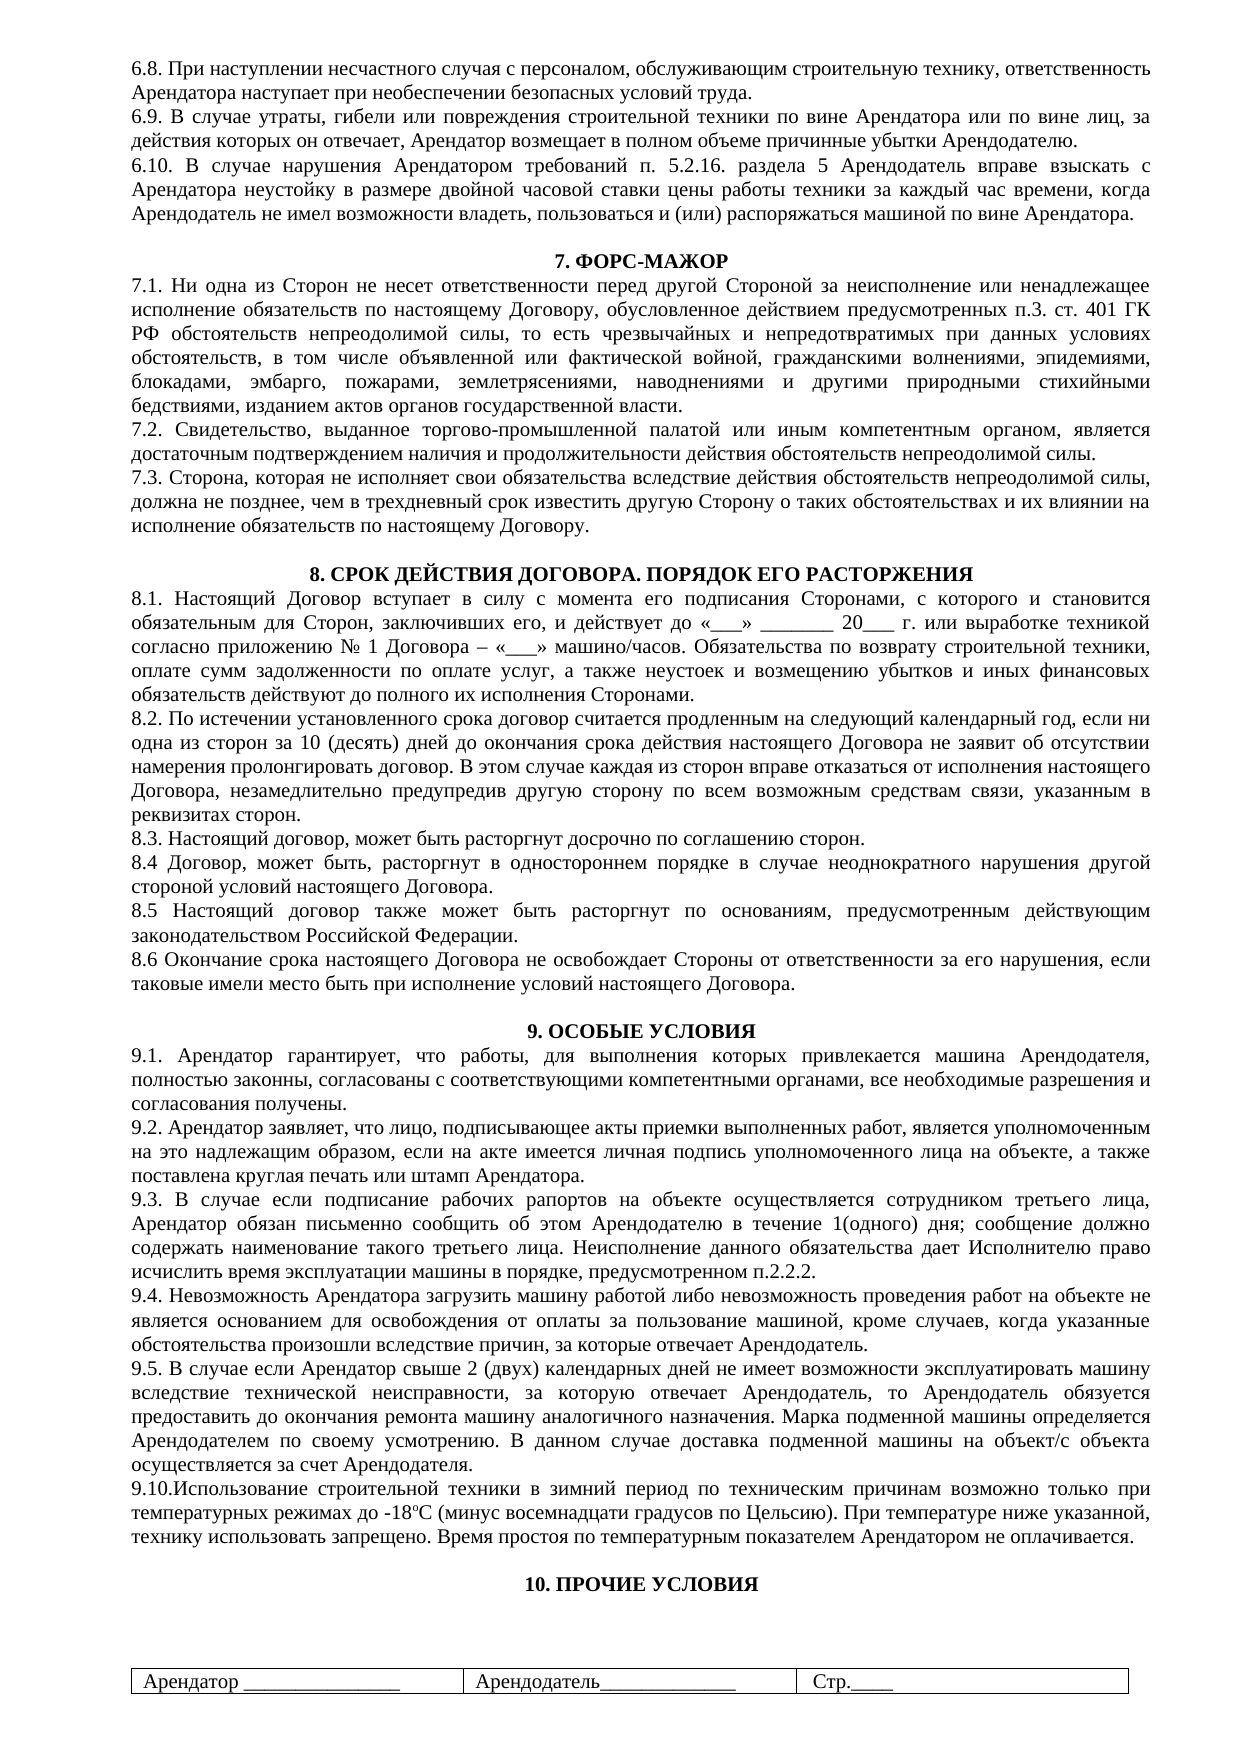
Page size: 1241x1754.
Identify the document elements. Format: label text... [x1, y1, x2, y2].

text 8.6 Окончание срока настоящего Договора не освобождает Стороны от ответственности за его нарушения, если таковые имели место быть при исполнение условий настоящего Договора. [131, 947, 1152, 995]
text 9.1. Арендатор гарантирует, что работы, для выполнения которых привлекается машина Арендодателя, полностью законны, согласованы с соответствующими компетентными органами, все необходимые разрешения и согласования получены. [131, 1043, 1152, 1115]
text 7.2. Свидетельство, выданное торгово-промышленной палатой или иным компетентным органом, является достаточным подтверждением наличия и продолжительности действия обстоятельств непреодолимой силы. [131, 417, 1152, 465]
text 10. ПРОЧИЕ УСЛОВИЯ [131, 1572, 1152, 1596]
text 9.2. Арендатор заявляет, что лицо, подписывающее акты приемки выполненных работ, является уполномоченным на это надлежащим образом, если на акте имеется личная подпись уполномоченного лица на объекте, а также поставлена круглая печать или штамп Арендатора. [131, 1115, 1152, 1187]
text 8.3. Настоящий договор, может быть расторгнут досрочно по соглашению сторон. [131, 826, 1152, 850]
text 6.9. В случае утраты, гибели или повреждения строительной техники по вине Арендатора или по вине лиц, за действия которых он отвечает, Арендатор возмещает в полном объеме причинные убытки Арендодателю. [131, 104, 1152, 152]
text 9.10.Использование строительной техники в зимний период по техническим причинам возможно только при температурных режимах до -18оС (минус восемнадцати градусов по Цельсию). При температуре ниже указанной, технику использовать запрещено. Время простоя по температурным показателем Арендатором не оплачивается. [131, 1476, 1152, 1548]
text 9. ОСОБЫЕ УСЛОВИЯ [131, 1019, 1152, 1043]
text 9.3. В случае если подписание рабочих рапортов на объекте осуществляется сотрудником третьего лица, Арендатор обязан письменно сообщить об этом Арендодателю в течение 1(одного) дня; сообщение должно содержать наименование такого третьего лица. Неисполнение данного обязательства дает Исполнителю право исчислить время эксплуатации машины в порядке, предусмотренном п.2.2.2. [131, 1187, 1152, 1283]
text 6.8. При наступлении несчастного случая с персоналом, обслуживающим строительную технику, ответственность Арендатора наступает при необеспечении безопасных условий труда. [131, 56, 1152, 104]
text 6.10. В случае нарушения Арендатором требований п. 5.2.16. раздела 5 Арендодатель вправе взыскать с Арендатора неустойку в размере двойной часовой ставки цены работы техники за каждый час времени, когда Арендодатель не имел возможности владеть, пользоваться и (или) распоряжаться машиной по вине Арендатора. [131, 152, 1152, 225]
text 8.1. Настоящий Договор вступает в силу с момента его подписания Сторонами, с которого и становится обязательным для Сторон, заключивших его, и действует до «___» _______ 20___ г. или выработке техникой согласно приложению № 1 Договора – «___» машино/часов. Обязательства по возврату строительной техники, оплате сумм задолженности по оплате услуг, а также неустоек и возмещению убытков и иных финансовых обязательств действуют до полного их исполнения Сторонами. [131, 586, 1152, 706]
text 9.5. В случае если Арендатор свыше 2 (двух) календарных дней не имеет возможности эксплуатировать машину вследствие технической неисправности, за которую отвечает Арендодатель, то Арендодатель обязуется предоставить до окончания ремонта машину аналогичного назначения. Марка подменной машины определяется Арендодателем по своему усмотрению. В данном случае доставка подменной машины на объект/с объекта осуществляется за счет Арендодателя. [131, 1356, 1152, 1476]
text 7.1. Ни одна из Сторон не несет ответственности перед другой Стороной за неисполнение или ненадлежащее исполнение обязательств по настоящему Договору, обусловленное действием предусмотренных п.3. ст. 401 ГК РФ обстоятельств непреодолимой силы, то есть чрезвычайных и непредотвратимых при данных условиях обстоятельств, в том числе объявленной или фактической войной, гражданскими волнениями, эпидемиями, блокадами, эмбарго, пожарами, землетрясениями, наводнениями и другими природными стихийными бедствиями, изданием актов органов государственной власти. [131, 273, 1152, 417]
text 7.3. Сторона, которая не исполняет свои обязательства вследствие действия обстоятельств непреодолимой силы, должна не позднее, чем в трехдневный срок известить другую Сторону о таких обстоятельствах и их влиянии на исполнение обязательств по настоящему Договору. [131, 465, 1152, 537]
text 8.5 Настоящий договор также может быть расторгнут по основаниям, предусмотренным действующим законодательством Российской Федерации. [131, 898, 1152, 947]
text 9.4. Невозможность Арендатора загрузить машину работой либо невозможность проведения работ на объекте не является основанием для освобождения от оплаты за пользование машиной, кроме случаев, когда указанные обстоятельства произошли вследствие причин, за которые отвечает Арендодатель. [131, 1283, 1152, 1356]
text 8.4 Договор, может быть, расторгнут в одностороннем порядке в случае неоднократного нарушения другой стороной условий настоящего Договора. [131, 850, 1152, 898]
text 8. СРОК ДЕЙСТВИЯ ДОГОВОРА. ПОРЯДОК ЕГО РАСТОРЖЕНИЯ [131, 562, 1152, 586]
text 7. ФОРС-МАЖОР [131, 249, 1152, 273]
text 8.2. По истечении установленного срока договор считается продленным на следующий календарный год, если ни одна из сторон за 10 (десять) дней до окончания срока действия настоящего Договора не заявит об отсутствии намерения пролонгировать договор. В этом случае каждая из сторон вправе отказаться от исполнения настоящего Договора, незамедлительно предупредив другую сторону по всем возможным средствам связи, указанным в реквизитах сторон. [131, 706, 1152, 826]
